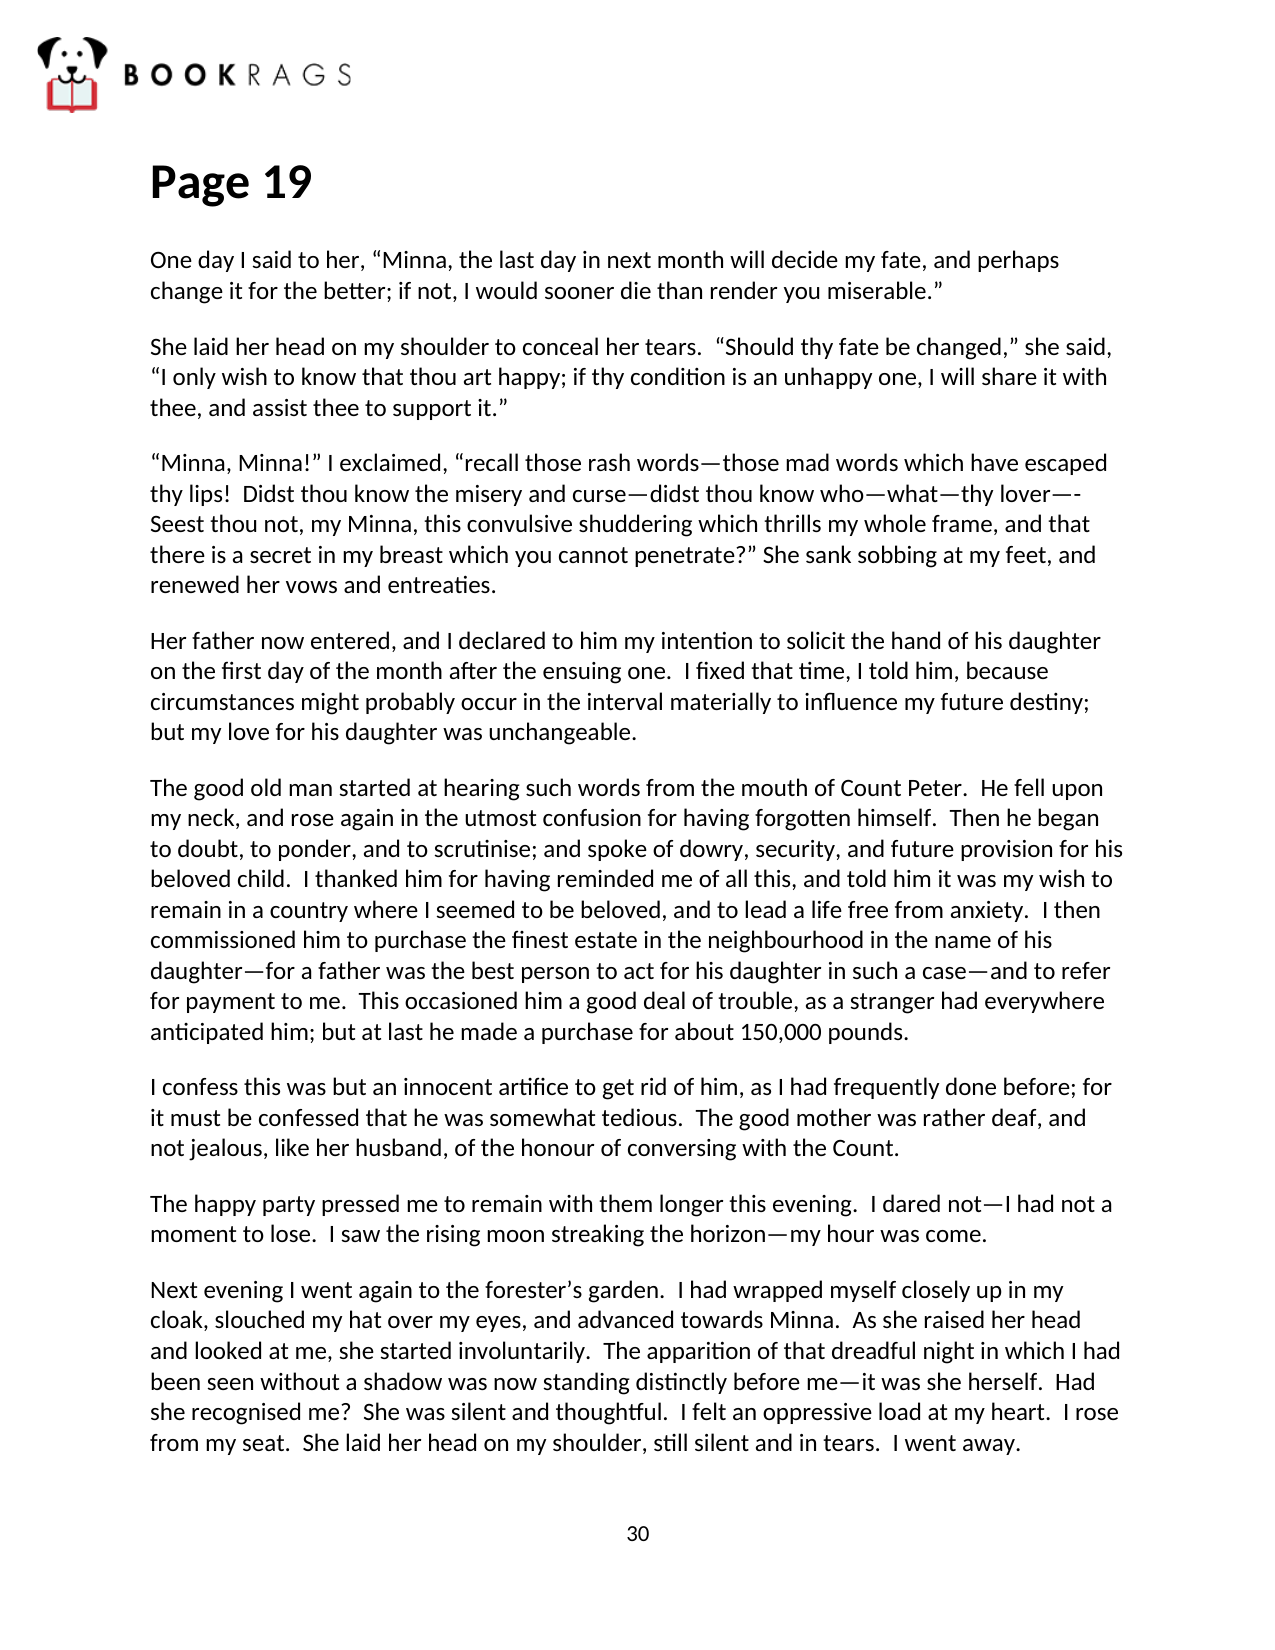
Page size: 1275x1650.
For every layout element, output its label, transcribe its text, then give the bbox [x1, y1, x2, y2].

text Next evening I went again to the forester’s garden. I had wrapped myself closely up in my cloak, slouched my hat over my eyes, and advanced towards Minna. As she raised her head and looked at me, she started involuntarily. The apparition of that dreadful night in which I had been seen without a shadow was now standing distinctly before me—­it was she herself. Had she recognised me? She was silent and thoughtful. I felt an oppressive load at my heart. I rose from my seat. She laid her head on my shoulder, still silent and in tears. I went away. [150, 1274, 1125, 1457]
picture [37, 37, 351, 113]
text “Minna, Minna!” I exclaimed, “recall those rash words—­those mad words which have escaped thy lips! Didst thou know the misery and curse—­didst thou know who—­what—­thy lover—­Seest thou not, my Minna, this convulsive shuddering which thrills my whole frame, and that there is a secret in my breast which you cannot penetrate?” She sank sobbing at my feet, and renewed her vows and entreaties. [150, 447, 1125, 600]
text I confess this was but an innocent artifice to get rid of him, as I had frequently done before; for it must be confessed that he was somewhat tedious. The good mother was rather deaf, and not jealous, like her husband, of the honour of conversing with the Count. [150, 1072, 1125, 1163]
text The good old man started at hearing such words from the mouth of Count Peter. He fell upon my neck, and rose again in the utmost confusion for having forgotten himself. Then he began to doubt, to ponder, and to scrutinise; and spoke of dowry, security, and future provision for his beloved child. I thanked him for having reminded me of all this, and told him it was my wish to remain in a country where I seemed to be beloved, and to lead a life free from anxiety. I then commissioned him to purchase the finest estate in the neighbourhood in the name of his daughter—­for a father was the best person to act for his daughter in such a case—­and to refer for payment to me. This occasioned him a good deal of trouble, as a stranger had everywhere anticipated him; but at last he made a purchase for about 150,000 pounds. [150, 772, 1125, 1047]
text She laid her head on my shoulder to conceal her tears. “Should thy fate be changed,” she said, “I only wish to know that thou art happy; if thy condition is an unhappy one, I will share it with thee, and assist thee to support it.” [150, 331, 1125, 422]
text Page 19 [150, 150, 1125, 211]
text Her father now entered, and I declared to him my intention to solicit the hand of his daughter on the first day of the month after the ensuing one. I fixed that time, I told him, because circumstances might probably occur in the interval materially to influence my future destiny; but my love for his daughter was unchangeable. [150, 625, 1125, 747]
text The happy party pressed me to remain with them longer this evening. I dared not—­I had not a moment to lose. I saw the rising moon streaking the horizon—­my hour was come. [150, 1188, 1125, 1249]
text One day I said to her, “Minna, the last day in next month will decide my fate, and perhaps change it for the better; if not, I would sooner die than render you miserable.” [150, 244, 1125, 306]
